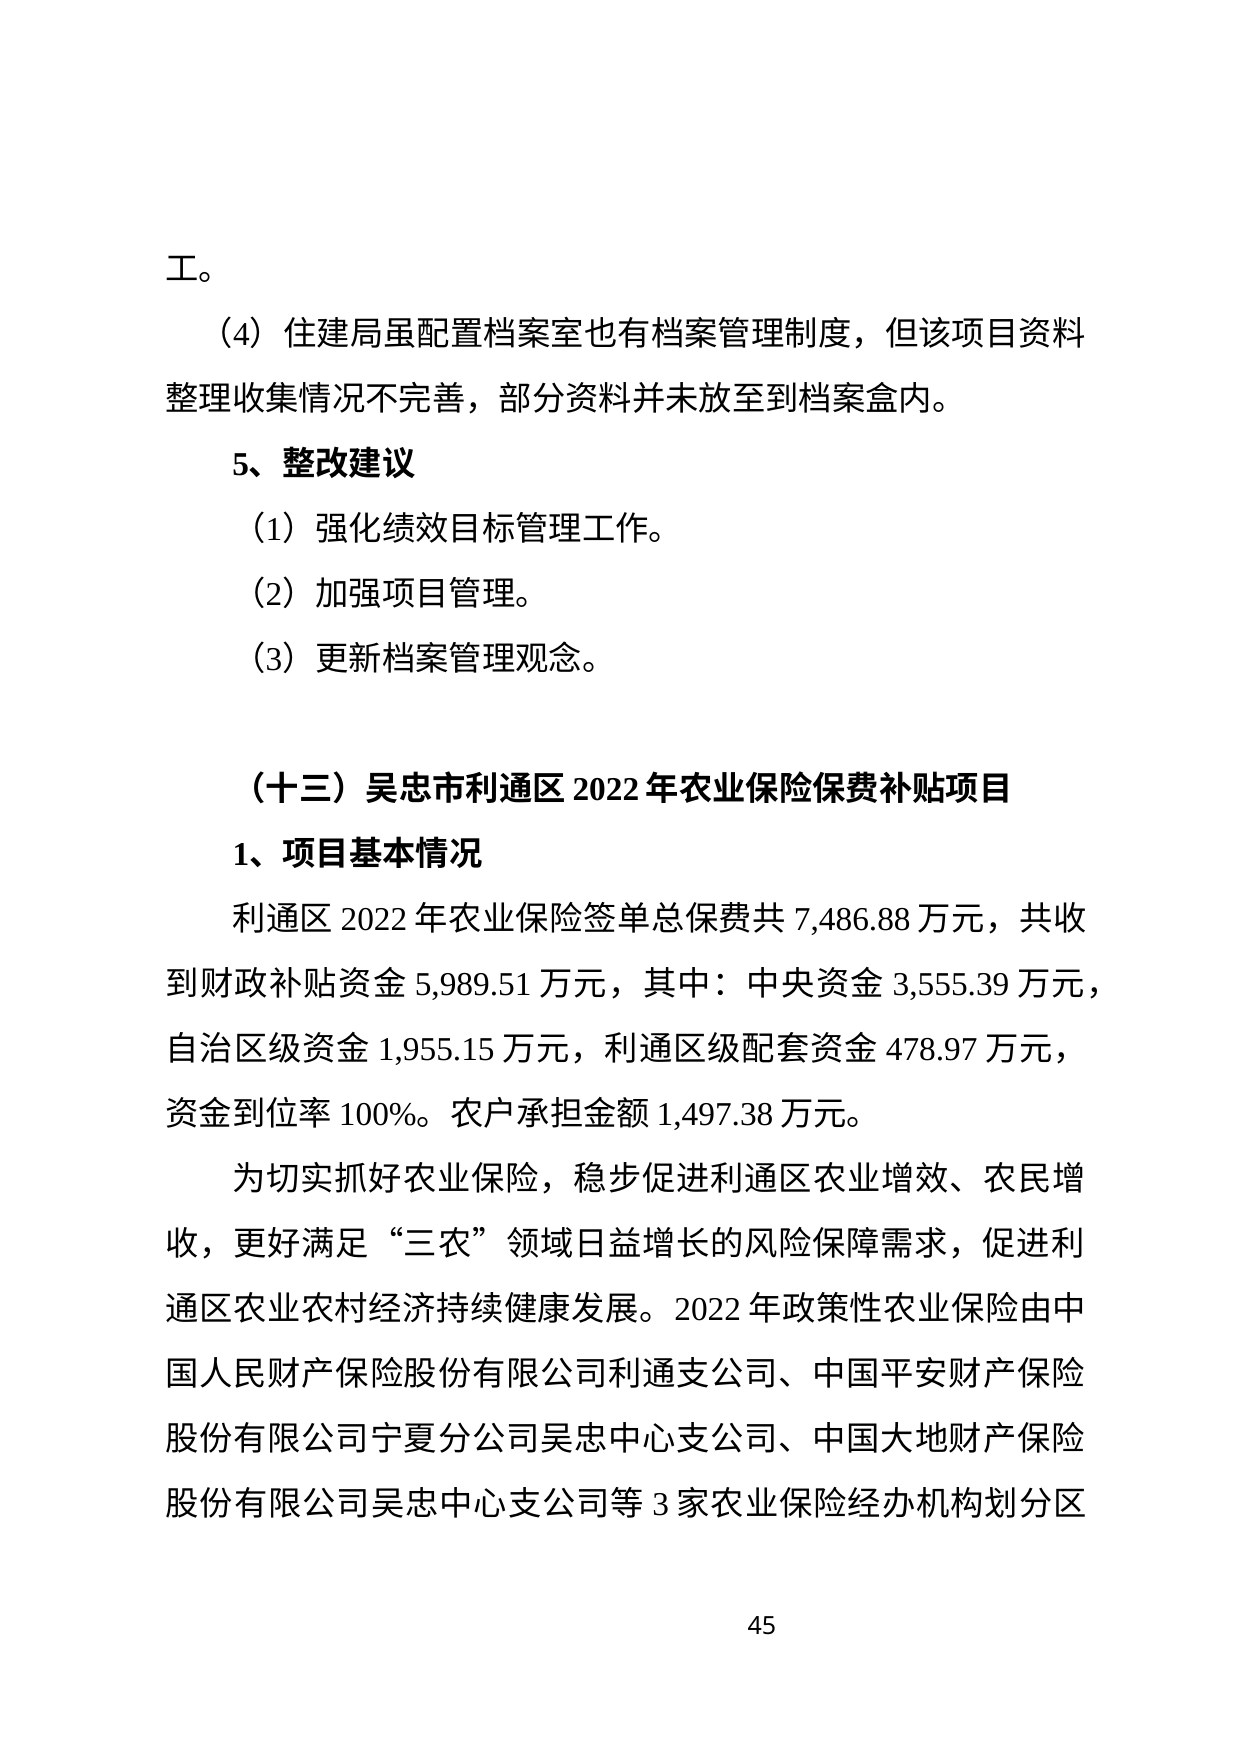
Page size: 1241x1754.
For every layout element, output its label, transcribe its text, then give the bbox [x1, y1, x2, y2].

text （3）更新档案管理观念。 [165, 623, 1087, 688]
text （4）住建局虽配置档案室也有档案管理制度，但该项目资料整理收集情况不完善，部分资料并未放至到档案盒内。 [165, 298, 1087, 428]
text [165, 1143, 1087, 1533]
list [165, 233, 1087, 298]
list 5、整改建议 [165, 428, 1087, 493]
text （十三）吴忠市利通区2022年农业保险保费补贴项目 [165, 753, 1087, 818]
text 利通区2022年农业保险签单总保费共7,486.88万元，共收到财政补贴资金5,989.51万元，其中：中央资金3,555.39万元，自治区级资金1,955.15万元，利通区级配套资金478.97万元，资金到位率100%。农户承担金额1,497.38万元。 [165, 883, 1087, 1143]
list （1）强化绩效目标管理工作。 [165, 493, 1087, 558]
text 1、项目基本情况 [165, 818, 1087, 883]
text （2）加强项目管理。 [165, 558, 1087, 623]
